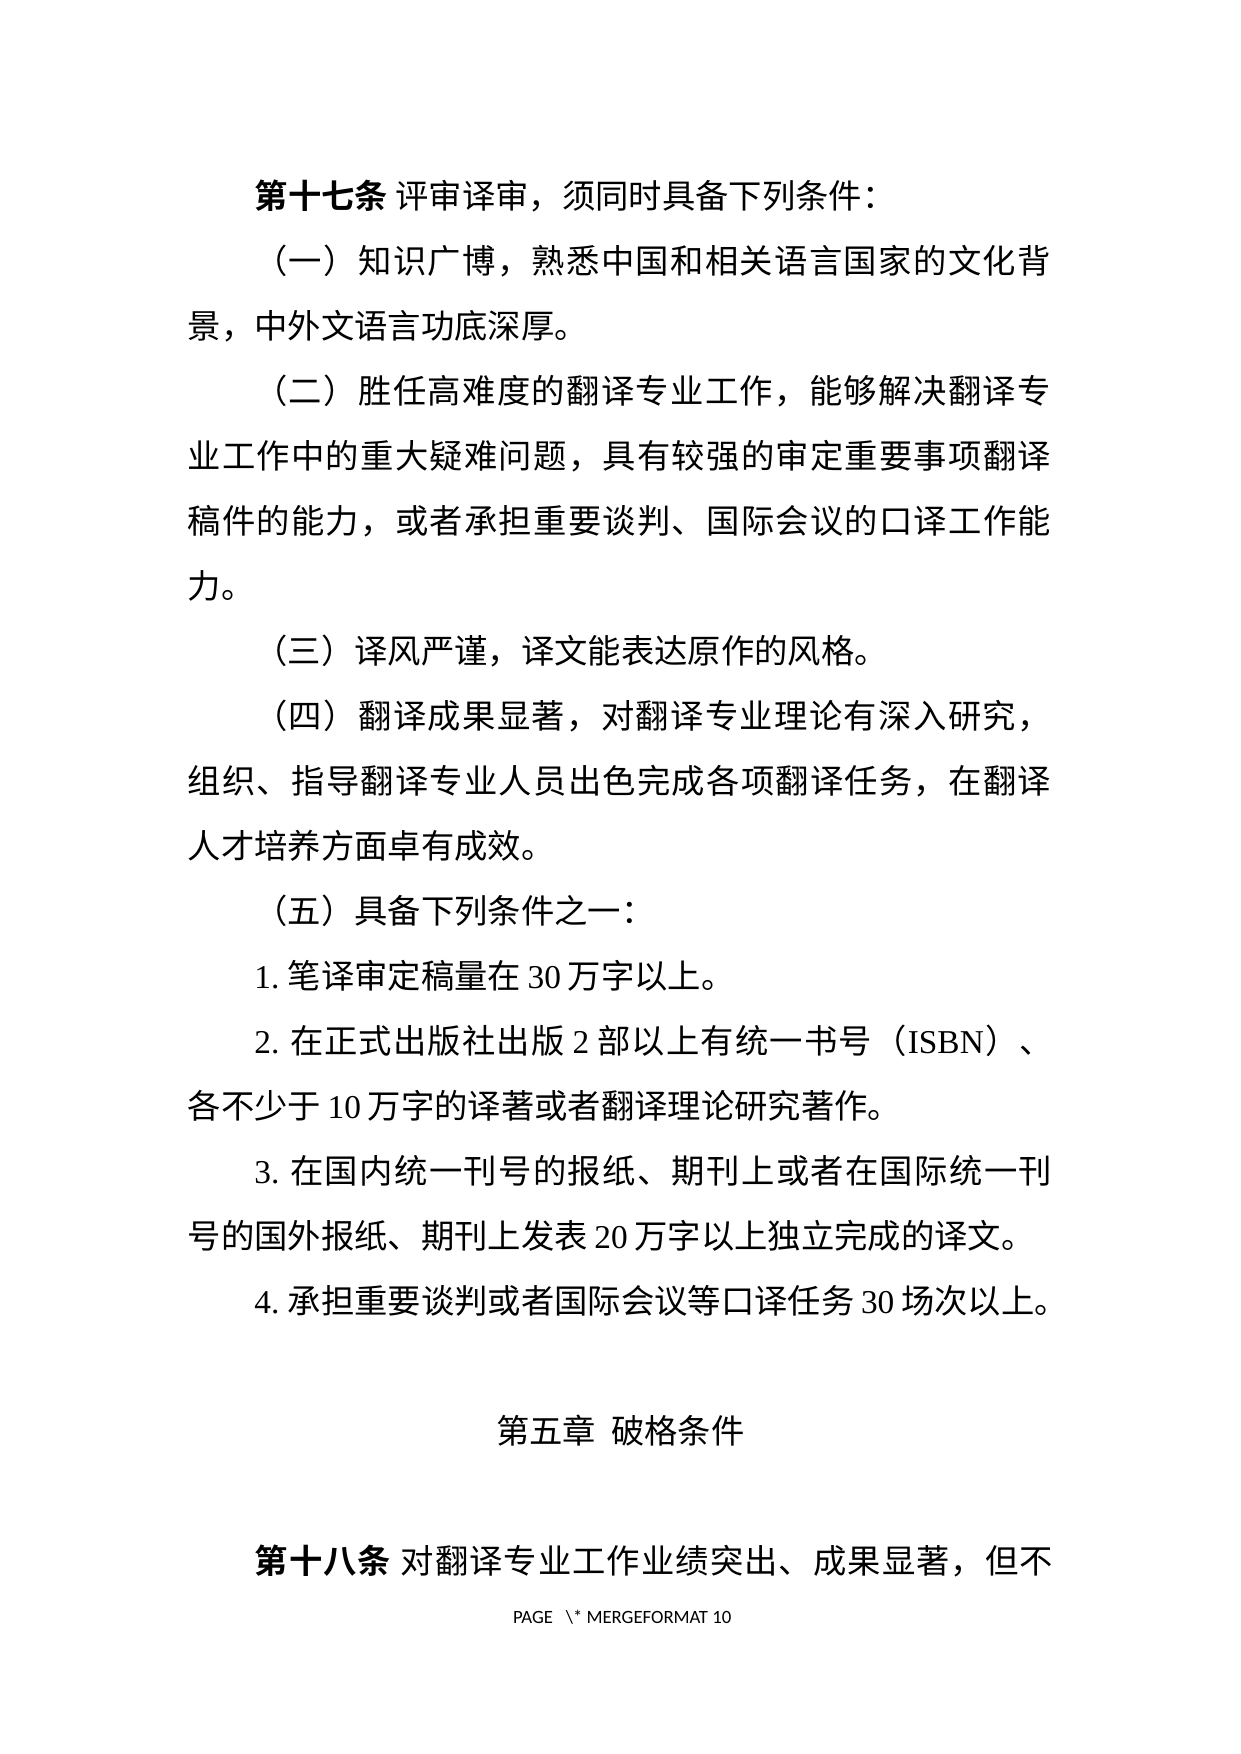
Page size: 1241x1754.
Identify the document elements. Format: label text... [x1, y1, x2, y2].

text 3. 在国内统一刊号的报纸、期刊上或者在国际统一刊号的国外报纸、期刊上发表20万字以上独立完成的译文。 [187, 1137, 1053, 1267]
text 第五章 破格条件 [187, 1397, 1053, 1462]
text （三）译风严谨，译文能表达原作的风格。 [187, 617, 1053, 682]
text 第十七条 评审译审，须同时具备下列条件： [187, 162, 1053, 227]
text 1. 笔译审定稿量在30万字以上。 [187, 942, 1053, 1007]
text （一）知识广博，熟悉中国和相关语言国家的文化背景，中外文语言功底深厚。 [187, 227, 1053, 357]
text 2. 在正式出版社出版2部以上有统一书号（ISBN）、各不少于10万字的译著或者翻译理论研究著作。 [187, 1007, 1053, 1137]
text （二）胜任高难度的翻译专业工作，能够解决翻译专业工作中的重大疑难问题，具有较强的审定重要事项翻译稿件的能力，或者承担重要谈判、国际会议的口译工作能力。 [187, 357, 1053, 617]
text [187, 1527, 1053, 1592]
text （四）翻译成果显著，对翻译专业理论有深入研究，组织、指导翻译专业人员出色完成各项翻译任务，在翻译人才培养方面卓有成效。 [187, 682, 1053, 877]
text （五）具备下列条件之一： [187, 877, 1053, 942]
text 4. 承担重要谈判或者国际会议等口译任务30场次以上。 [187, 1267, 1053, 1332]
